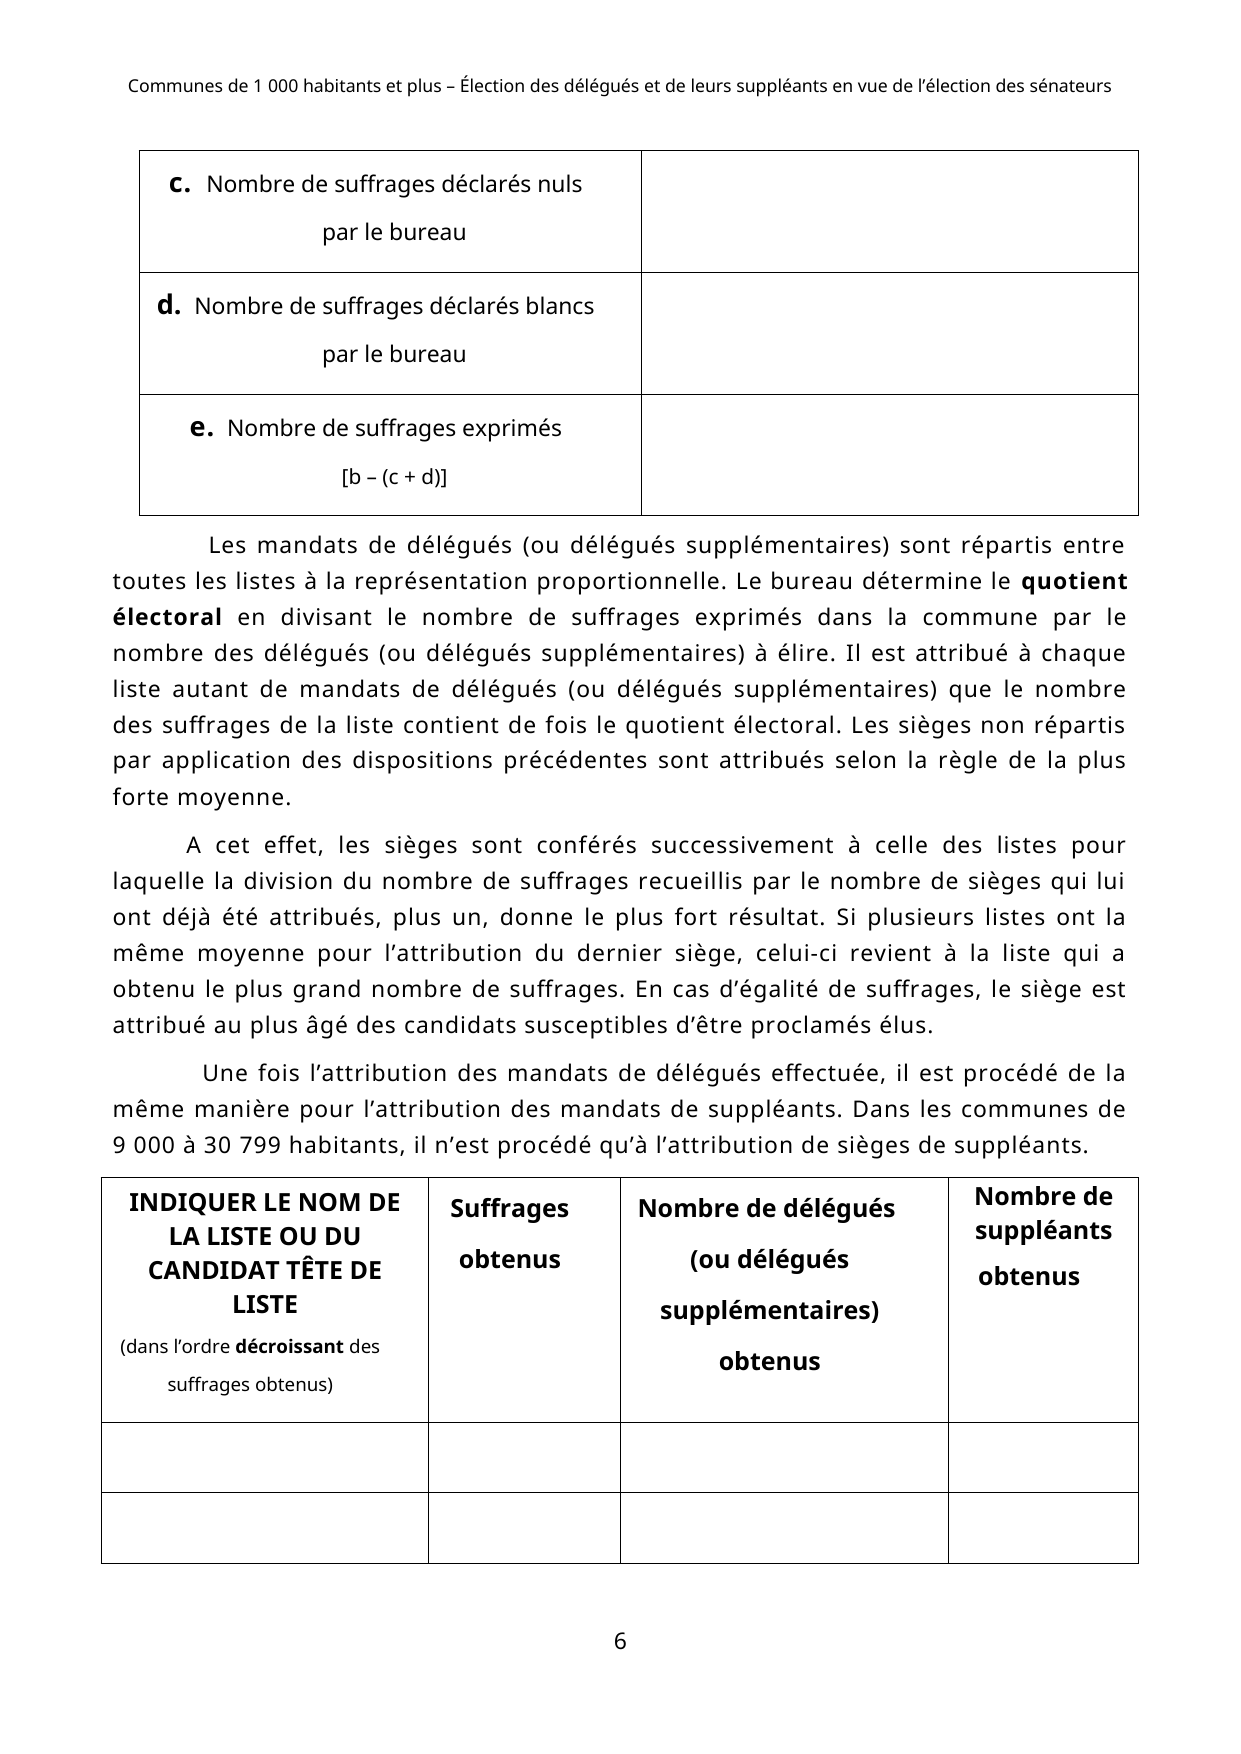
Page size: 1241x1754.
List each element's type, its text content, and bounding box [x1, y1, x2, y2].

table_cell Nombre de suffrages exprimés [b – (c + d)] [140, 395, 641, 515]
text Une fois l’attribution des mandats de délégués effectuée, il est procédé de la même manière pour l’attribution des mandats de suppléants. Dans les communes de 9 000 à 30 799 habitants, il n’est procédé qu’à l’attribution de sièges de suppléants. [112, 1057, 1128, 1160]
table_cell [429, 1493, 620, 1562]
table_cell [642, 273, 1138, 393]
text A cet effet, les sièges sont conférés successivement à celle des listes pour laquelle la division du nombre de suffrages recueillis par le nombre de sièges qui lui ont déjà été attribués, plus un, donne le plus fort résultat. Si plusieurs listes ont la même moyenne pour l’attribution du dernier siège, celui-ci revient à la liste qui a obtenu le plus grand nombre de suffrages. En cas d’égalité de suffrages, le siège est attribué au plus âgé des candidats susceptibles d’être proclamés élus. [112, 829, 1128, 1040]
table_header Nombre de suppléants obtenus [949, 1178, 1138, 1422]
text Les mandats de délégués (ou délégués supplémentaires) sont répartis entre toutes les listes à la représentation proportionnelle. Le bureau détermine le quotient électoral en divisant le nombre de suffrages exprimés dans la commune par le nombre des délégués (ou délégués supplémentaires) à élire. Il est attribué à chaque liste autant de mandats de délégués (ou délégués supplémentaires) que le nombre des suffrages de la liste contient de fois le quotient électoral. Les sièges non répartis par application des dispositions précédentes sont attribués selon la règle de la plus forte moyenne. [112, 529, 1128, 812]
table_cell Nombre de suffrages déclarés blancs par le bureau [140, 273, 641, 393]
table_cell [949, 1493, 1138, 1562]
table_cell [102, 1493, 428, 1562]
table_cell [642, 151, 1138, 272]
table_header INDIQUER LE NOM DE LA LISTE OU DU CANDIDAT TÊTE DE LISTE (dans l’ordre décroissant des suffrages obtenus) [102, 1178, 428, 1422]
table_cell Nombre de suffrages déclarés nuls par le bureau [140, 151, 641, 272]
table_cell [621, 1423, 948, 1492]
table_cell [949, 1423, 1138, 1492]
table_cell [642, 395, 1138, 515]
table_header Suffrages obtenus [429, 1178, 620, 1422]
table_cell [102, 1423, 428, 1492]
table_cell [621, 1493, 948, 1562]
table_header Nombre de délégués (ou délégués supplémentaires) obtenus [621, 1178, 948, 1422]
table_cell [429, 1423, 620, 1492]
